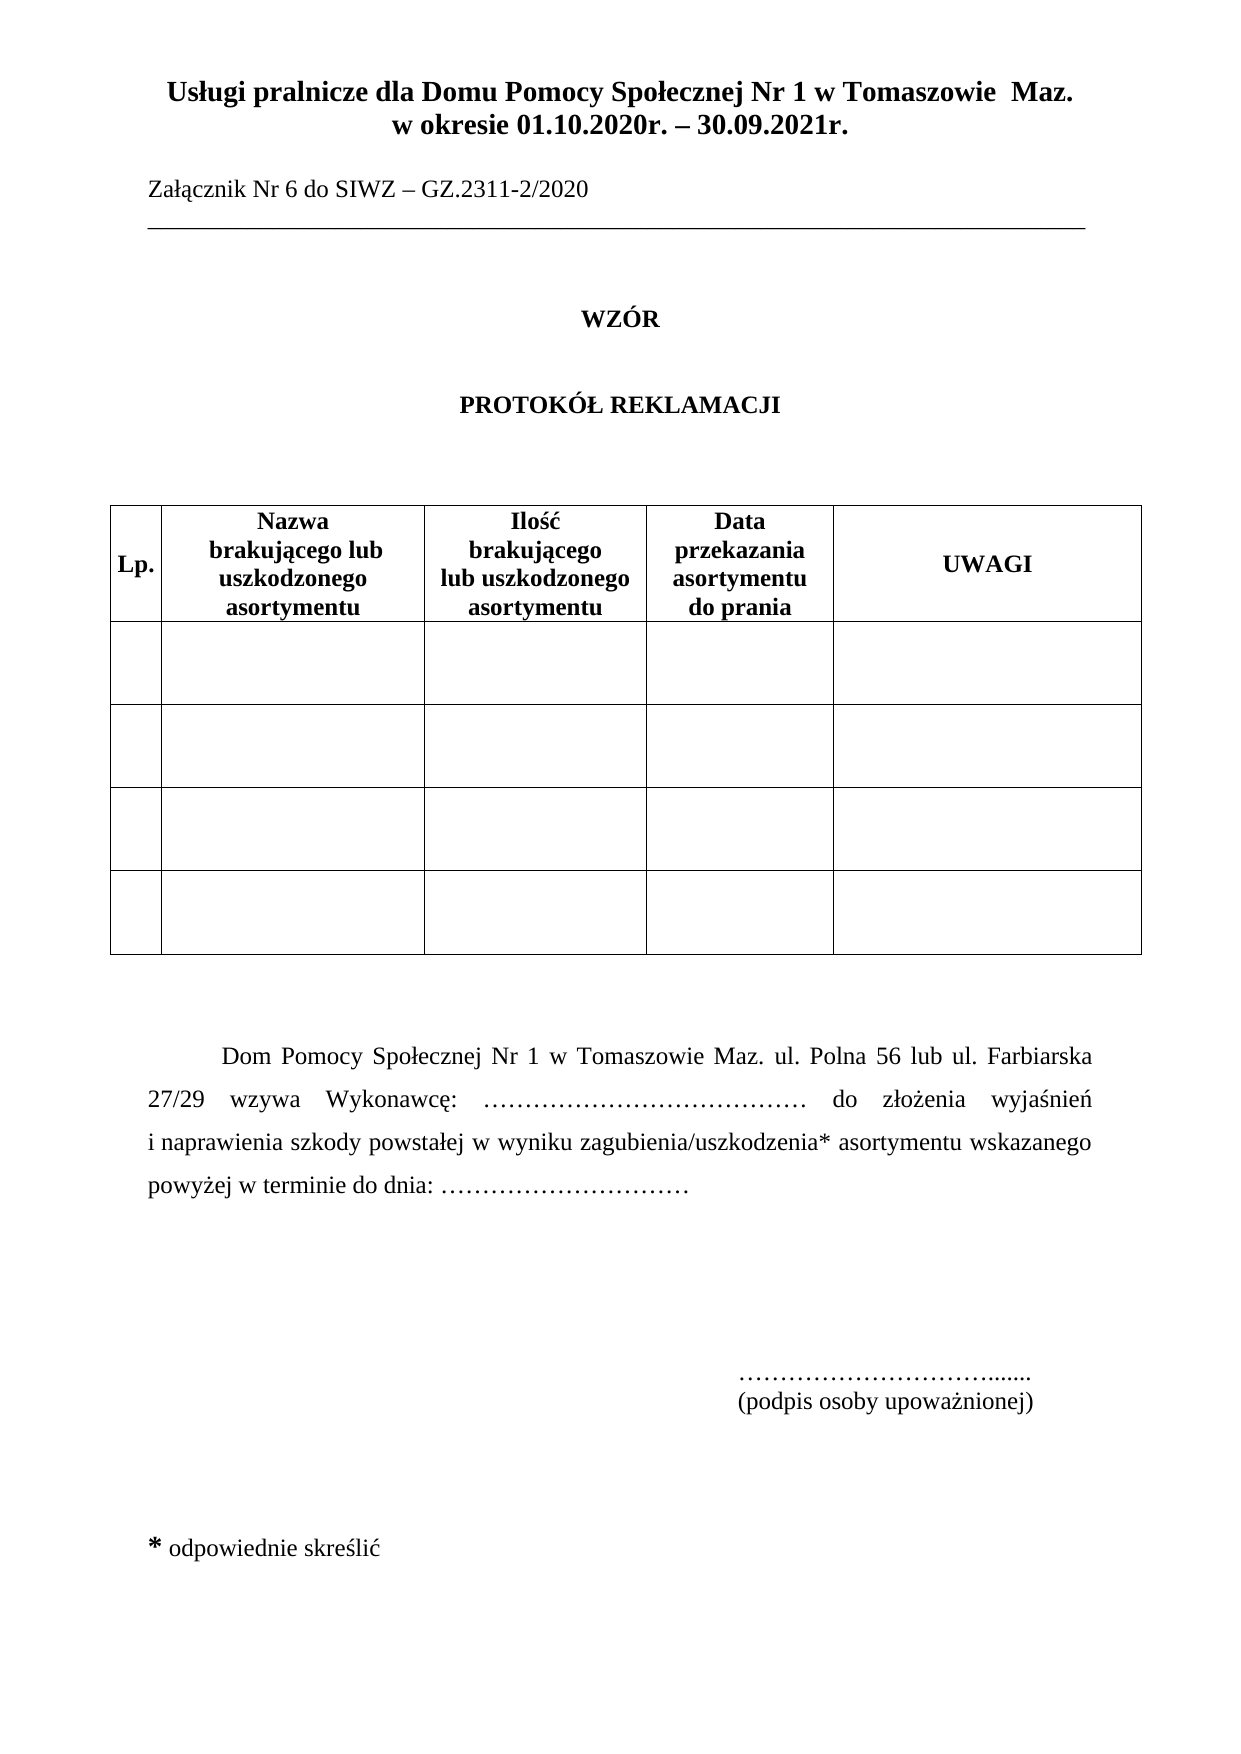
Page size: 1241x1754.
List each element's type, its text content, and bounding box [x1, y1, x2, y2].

text …………………………....... [516, 1357, 1093, 1386]
table_header Data przekazania asortymentu do prania [647, 506, 833, 621]
text Dom Pomocy Społecznej Nr 1 w Tomaszowie Maz. ul. Polna 56 lub ul. Farbiarska 27/29 wzywa Wykonawcę: ………………………………… do złożenia wyjaśnień i naprawienia szkody powstałej w wyniku zagubienia/uszkodzenia* asortymentu wskazanego powyżej w terminie do dnia: ………………………… [148, 1041, 1093, 1199]
table_cell [111, 705, 161, 787]
text PROTOKÓŁ REKLAMACJI [148, 390, 1093, 419]
table_cell [647, 705, 833, 787]
table_cell [834, 622, 1141, 704]
table_cell [111, 788, 161, 870]
text (podpis osoby upoważnionej) [516, 1386, 1093, 1414]
table_cell [162, 871, 424, 953]
table_cell [162, 705, 424, 787]
table_cell [111, 622, 161, 704]
table_cell [425, 871, 646, 953]
table_cell [834, 871, 1141, 953]
table_cell [647, 622, 833, 704]
table_cell [162, 788, 424, 870]
table_cell [834, 705, 1141, 787]
table_cell [425, 622, 646, 704]
text * odpowiednie skreślić [148, 1529, 1093, 1563]
table_cell [111, 871, 161, 953]
table_cell [647, 788, 833, 870]
table_cell [834, 788, 1141, 870]
table_cell [647, 871, 833, 953]
table_cell [162, 622, 424, 704]
table_cell [425, 705, 646, 787]
table_header UWAGI [834, 506, 1141, 621]
table_header Nazwa brakującego lub uszkodzonego asortymentu [162, 506, 424, 621]
table_header Ilość brakującego lub uszkodzonego asortymentu [425, 506, 646, 621]
table_header Lp. [111, 506, 161, 621]
table_cell [425, 788, 646, 870]
text WZÓR [148, 304, 1093, 332]
